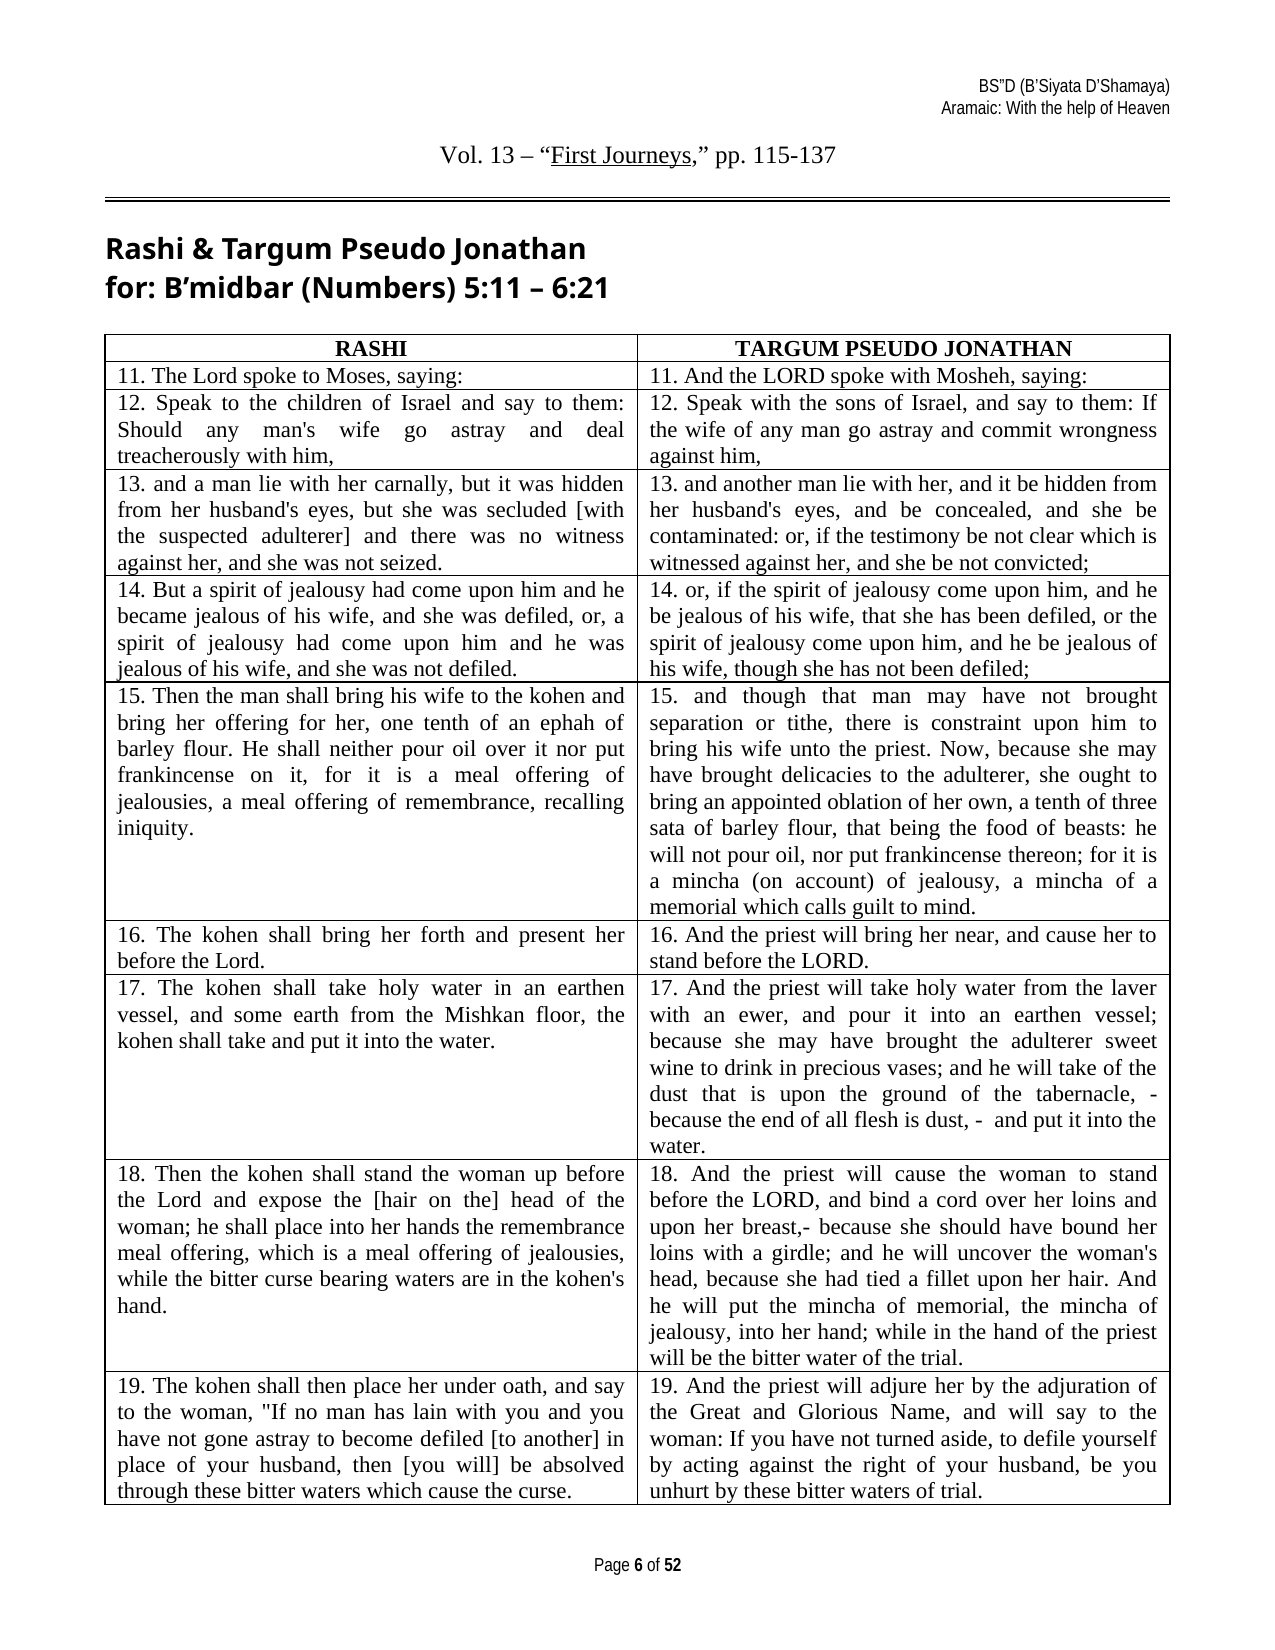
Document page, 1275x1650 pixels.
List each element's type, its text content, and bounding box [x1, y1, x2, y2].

table_cell 11. The Lord spoke to Moses, saying: [106, 362, 637, 388]
table_cell 17. The kohen shall take holy water in an earthen vessel, and some earth from the Mishkan floor, the kohen shall take and put it into the water. [106, 975, 637, 1159]
table_cell 14. or, if the spirit of jealousy come upon him, and he be jealous of his wife, that she has been defiled, or the spirit of jealousy come upon him, and he be jealous of his wife, though she has not been defiled; [638, 576, 1169, 681]
table_cell 17. And the priest will take holy water from the laver with an ewer, and pour it into an earthen vessel; because she may have brought the adulterer sweet wine to drink in precious vases; and he will take of the dust that is upon the ground of the tabernacle, - because the end of all flesh is dust, - and put it into the water. [638, 975, 1169, 1159]
table_cell 18. Then the kohen shall stand the woman up before the Lord and expose the [hair on the] head of the woman; he shall place into her hands the remembrance meal offering, which is a meal offering of jealousies, while the bitter curse bearing waters are in the kohen's hand. [106, 1160, 637, 1371]
table_header TARGUM PSEUDO JONATHAN [638, 335, 1169, 361]
table_header RASHI [106, 335, 637, 361]
table_cell 13. and another man lie with her, and it be hidden from her husband's eyes, and be concealed, and she be contaminated: or, if the testimony be not clear which is witnessed against her, and she be not convicted; [638, 470, 1169, 575]
table_cell 19. The kohen shall then place her under oath, and say to the woman, "If no man has lain with you and you have not gone astray to become defiled [to another] in place of your husband, then [you will] be absolved through these bitter waters which cause the curse. [106, 1372, 637, 1504]
table_cell 15. Then the man shall bring his wife to the kohen and bring her offering for her, one tenth of an ephah of barley flour. He shall neither pour oil over it nor put frankincense on it, for it is a meal offering of jealousies, a meal offering of remembrance, recalling iniquity. [106, 683, 637, 920]
table_cell 18. And the priest will cause the woman to stand before the LORD, and bind a cord over her loins and upon her breast,- because she should have bound her loins with a girdle; and he will uncover the woman's head, because she had tied a fillet upon her hair. And he will put the mincha of memorial, the mincha of jealousy, into her hand; while in the hand of the priest will be the bitter water of the trial. [638, 1160, 1169, 1371]
table_cell 16. And the priest will bring her near, and cause her to stand before the LORD. [638, 921, 1169, 973]
text Vol. 13 – “First Journeys,” pp. 115-137 [105, 140, 1170, 168]
table_cell 11. And the LORD spoke with Mosheh, saying: [638, 362, 1169, 388]
table_cell 16. The kohen shall bring her forth and present her before the Lord. [106, 921, 637, 973]
table_cell 12. Speak with the sons of Israel, and say to them: If the wife of any man go astray and commit wrongness against him, [638, 390, 1169, 468]
text Rashi & Targum Pseudo Jonathan [105, 228, 1170, 268]
table_cell 13. and a man lie with her carnally, but it was hidden from her husband's eyes, but she was secluded [with the suspected adulterer] and there was no witness against her, and she was not seized. [106, 470, 637, 575]
table_cell 12. Speak to the children of Israel and say to them: Should any man's wife go astray and deal treacherously with him, [106, 390, 637, 468]
table_cell 19. And the priest will adjure her by the adjuration of the Great and Glorious Name, and will say to the woman: If you have not turned aside, to defile yourself by acting against the right of your husband, be you unhurt by these bitter waters of trial. [638, 1372, 1169, 1504]
table_cell 15. and though that man may have not brought separation or tithe, there is constraint upon him to bring his wife unto the priest. Now, because she may have brought delicacies to the adulterer, she ought to bring an appointed oblation of her own, a tenth of three sata of barley flour, that being the food of beasts: he will not pour oil, nor put frankincense thereon; for it is a mincha (on account) of jealousy, a mincha of a memorial which calls guilt to mind. [638, 683, 1169, 920]
text for: B’midbar (Numbers) 5:11 – 6:21 [105, 268, 1170, 307]
table_cell 14. But a spirit of jealousy had come upon him and he became jealous of his wife, and she was defiled, or, a spirit of jealousy had come upon him and he was jealous of his wife, and she was not defiled. [106, 576, 637, 681]
